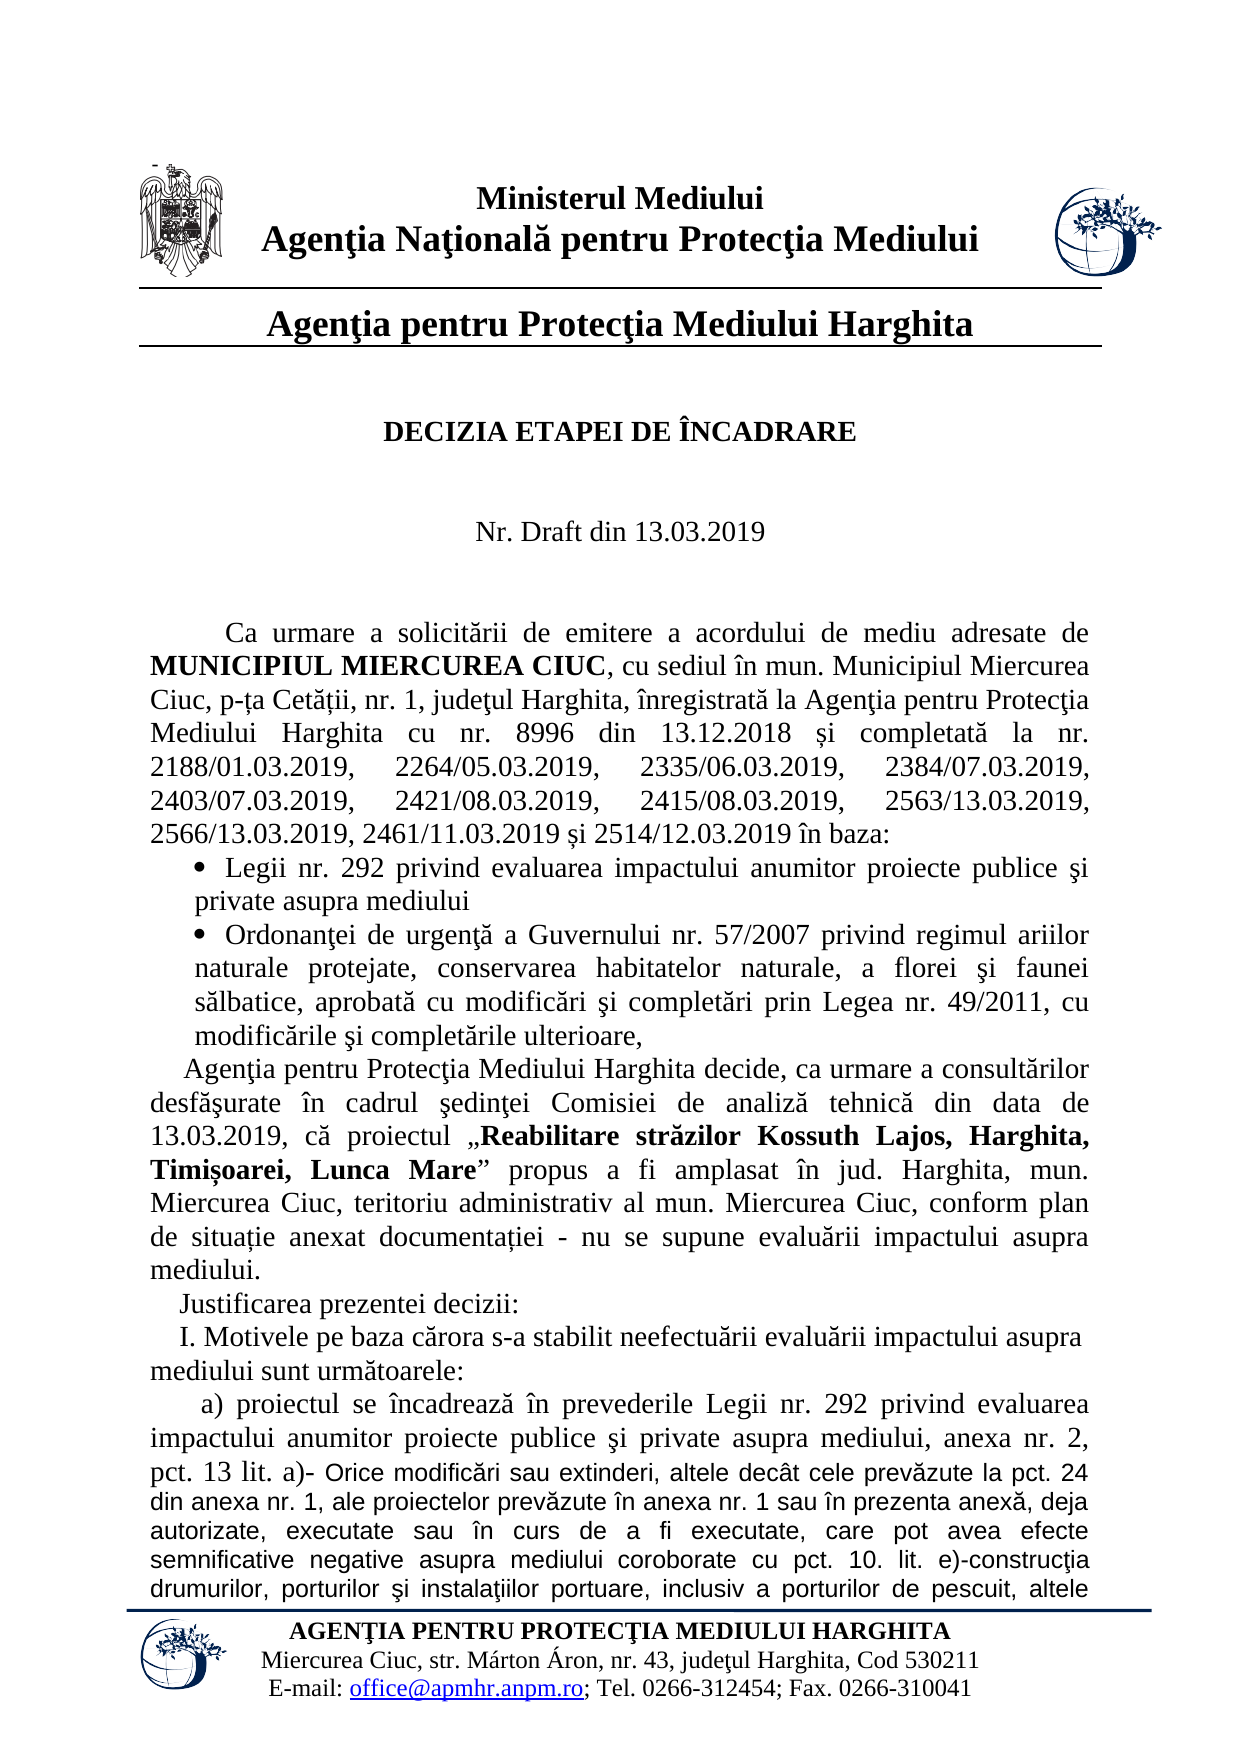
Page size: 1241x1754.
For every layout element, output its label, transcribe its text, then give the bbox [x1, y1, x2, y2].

text Agenţia Naţională pentru Protecţia Mediului [208, 216, 1060, 259]
text Agenţia pentru Protecţia Mediului Harghita decide, ca urmare a consultărilor desfăşurate în cadrul şedinţei Comisiei de analiză tehnică din data de 13.03.2019, că proiectul „Reabilitare străzilor Kossuth Lajos, Harghita, Timișoarei, Lunca Mare” propus a fi amplasat în jud. Harghita, mun. Miercurea Ciuc, teritoriu administrativ al mun. Miercurea Ciuc, conform plan de situație anexat documentației - nu se supune evaluării impactului asupra mediului. [150, 1051, 1090, 1286]
text Nr. Draft din 13.03.2019 [150, 514, 1090, 548]
text Decizia etapei de încadrare [150, 414, 1090, 447]
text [150, 1387, 1090, 1603]
text Justificarea prezentei decizii: [150, 1286, 1090, 1319]
list Legii nr. 292 privind evaluarea impactului anumitor proiecte publice şi private asupra mediului [194, 850, 1090, 917]
table_header Agenţia pentru Protecţia Mediului Harghita [139, 289, 1102, 344]
text Ca urmare a solicitării de emitere a acordului de mediu adresate de MUNICIPIUL MIERCUREA CIUC, cu sediul în mun. Municipiul Miercurea Ciuc, p-ța Cetății, nr. 1, judeţul Harghita, înregistrată la Agenţia pentru Protecţia Mediului Harghita cu nr. 8996 din 13.12.2018 și completată la nr. 2188/01.03.2019, 2264/05.03.2019, 2335/06.03.2019, 2384/07.03.2019, 2403/07.03.2019, 2421/08.03.2019, 2415/08.03.2019, 2563/13.03.2019, 2566/13.03.2019, 2461/11.03.2019 și 2514/12.03.2019 în baza: [150, 615, 1090, 850]
list Ordonanţei de urgenţă a Guvernului nr. 57/2007 privind regimul ariilor naturale protejate, conservarea habitatelor naturale, a florei şi faunei sălbatice, aprobată cu modificări şi completări prin Legea nr. 49/2011, cu modificările şi completările ulterioare, [194, 917, 1090, 1051]
text I. Motivele pe baza cărora s-a stabilit neefectuării evaluării impactului asupra mediului sunt următoarele: [150, 1319, 1090, 1387]
text - Ministerul Mediului [150, 150, 1090, 216]
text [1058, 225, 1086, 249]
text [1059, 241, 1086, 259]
